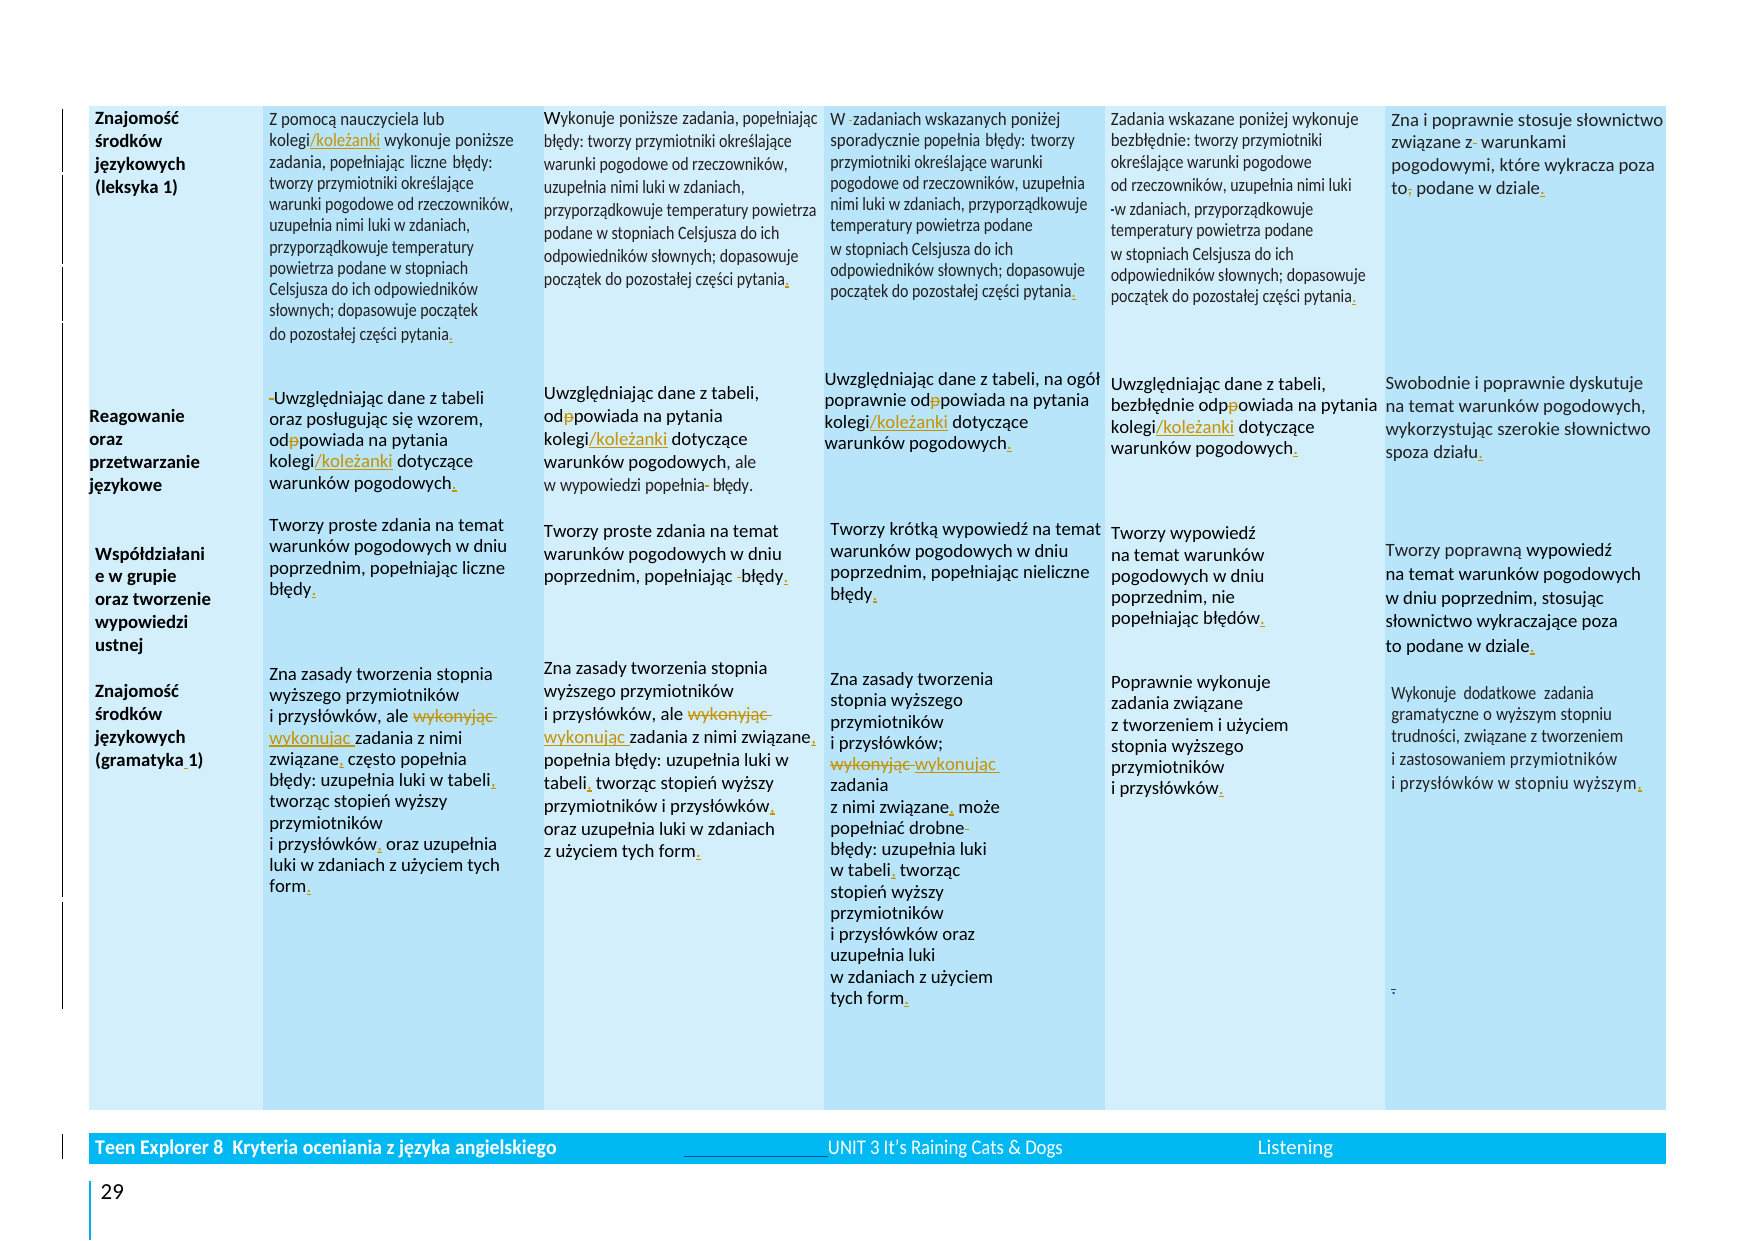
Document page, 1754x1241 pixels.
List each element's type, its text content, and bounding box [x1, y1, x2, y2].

table_header Teen Explorer 8 Kryteria oceniania z języka angielskiego UNIT 3 It’s Raining Cats & Dogs Listening [89, 1133, 1666, 1164]
table_cell Zna i poprawnie stosuje słownictwo związane z warunkami pogodowymi, które wykracza poza to podane w dziale Swobodnie i poprawnie dyskutuje na temat warunków pogodowych, wykorzystując szerokie słownictwo spoza działu Tworzy poprawną wypowiedź na temat warunków pogodowych w dniu poprzednim, stosując słownictwo wykraczające poza to podane w dziale Wykonuje dodatkowe zadania gramatyczne o wyższym stopniu trudności, związane z tworzeniem i zastosowaniem przymiotników i przysłówków w stopniu wyższym [1385, 106, 1666, 1110]
table_cell Z pomocą nauczyciela lub kolegi wykonuje poniższe zadania, popełniając liczne błędy: tworzy przymiotniki określające warunki pogodowe od rzeczowników, uzupełnia nimi luki w zdaniach, przyporządkowuje temperatury powietrza podane w stopniach Celsjusza do ich odpowiedników słownych; dopasowuje początek do pozostałej części pytania Uwzględniając dane z tabeli oraz posługując się wzorem, odpowiada na pytania kolegi dotyczące warunków pogodowych Tworzy proste zdania na temat warunków pogodowych w dniu poprzednim, popełniając liczne błędy Zna zasady tworzenia stopnia wyższego przymiotników i przysłówków, ale zadania z nimi związane często popełnia błędy: uzupełnia luki w tabeli tworząc stopień wyższy przymiotników i przysłówków oraz uzupełnia luki w zdaniach z użyciem tych form [263, 106, 544, 1110]
table_cell Wykonuje poniższe zadania, popełniając błędy: tworzy przymiotniki określające warunki pogodowe od rzeczowników, uzupełnia nimi luki w zdaniach, przyporządkowuje temperatury powietrza podane w stopniach Celsjusza do ich odpowiedników słownych; dopasowuje początek do pozostałej części pytania Uwzględniając dane z tabeli, odpowiada na pytania kolegi dotyczące warunków pogodowych, ale w wypowiedzi popełnia błędy. Tworzy proste zdania na temat warunków pogodowych w dniu poprzednim, popełniając błędy Zna zasady tworzenia stopnia wyższego przymiotników i przysłówków, ale zadania z nimi związane popełnia błędy: uzupełnia luki w tabeli tworząc stopień wyższy przymiotników i przysłówków oraz uzupełnia luki w zdaniach z użyciem tych form [544, 106, 824, 1110]
table_cell Znajomość środków językowych (leksyka 1) Reagowanie oraz przetwarzanie językowe Współdziałanie w grupie oraz tworzenie wypowiedzi ustnej Znajomość środków językowych (gramatyka1) [89, 106, 263, 1110]
table_cell W zadaniach wskazanych poniżej sporadycznie popełnia błędy: tworzy przymiotniki określające warunki pogodowe od rzeczowników, uzupełnia nimi luki w zdaniach, przyporządkowuje temperatury powietrza podane w stopniach Celsjusza do ich odpowiedników słownych; dopasowuje początek do pozostałej części pytania Uwzględniając dane z tabeli, na ogół poprawnie odpowiada na pytania kolegi dotyczące warunków pogodowych Tworzy krótką wypowiedź na temat warunków pogodowych w dniu poprzednim, popełniając nieliczne błędy Zna zasady tworzenia stopnia wyższego przymiotników i przysłówków; zadania z nimi związane może popełniać drobne błędy: uzupełnia luki w tabeli tworząc stopień wyższy przymiotników i przysłówków oraz uzupełnia luki w zdaniach z użyciem tych form [824, 106, 1105, 1110]
table_cell Zadania wskazane poniżej wykonuje bezbłędnie: tworzy przymiotniki określające warunki pogodowe od rzeczowników, uzupełnia nimi luki w zdaniach, przyporządkowuje temperatury powietrza podane w stopniach Celsjusza do ich odpowiedników słownych; dopasowuje początek do pozostałej części pytania Uwzględniając dane z tabeli, bezbłędnie odpowiada na pytania kolegi dotyczące warunków pogodowych Tworzy wypowiedź na temat warunków pogodowych w dniu poprzednim, nie popełniając błędów Poprawnie wykonuje zadania związane z tworzeniem i użyciem stopnia wyższego przymiotników i przysłówków [1105, 106, 1385, 1110]
